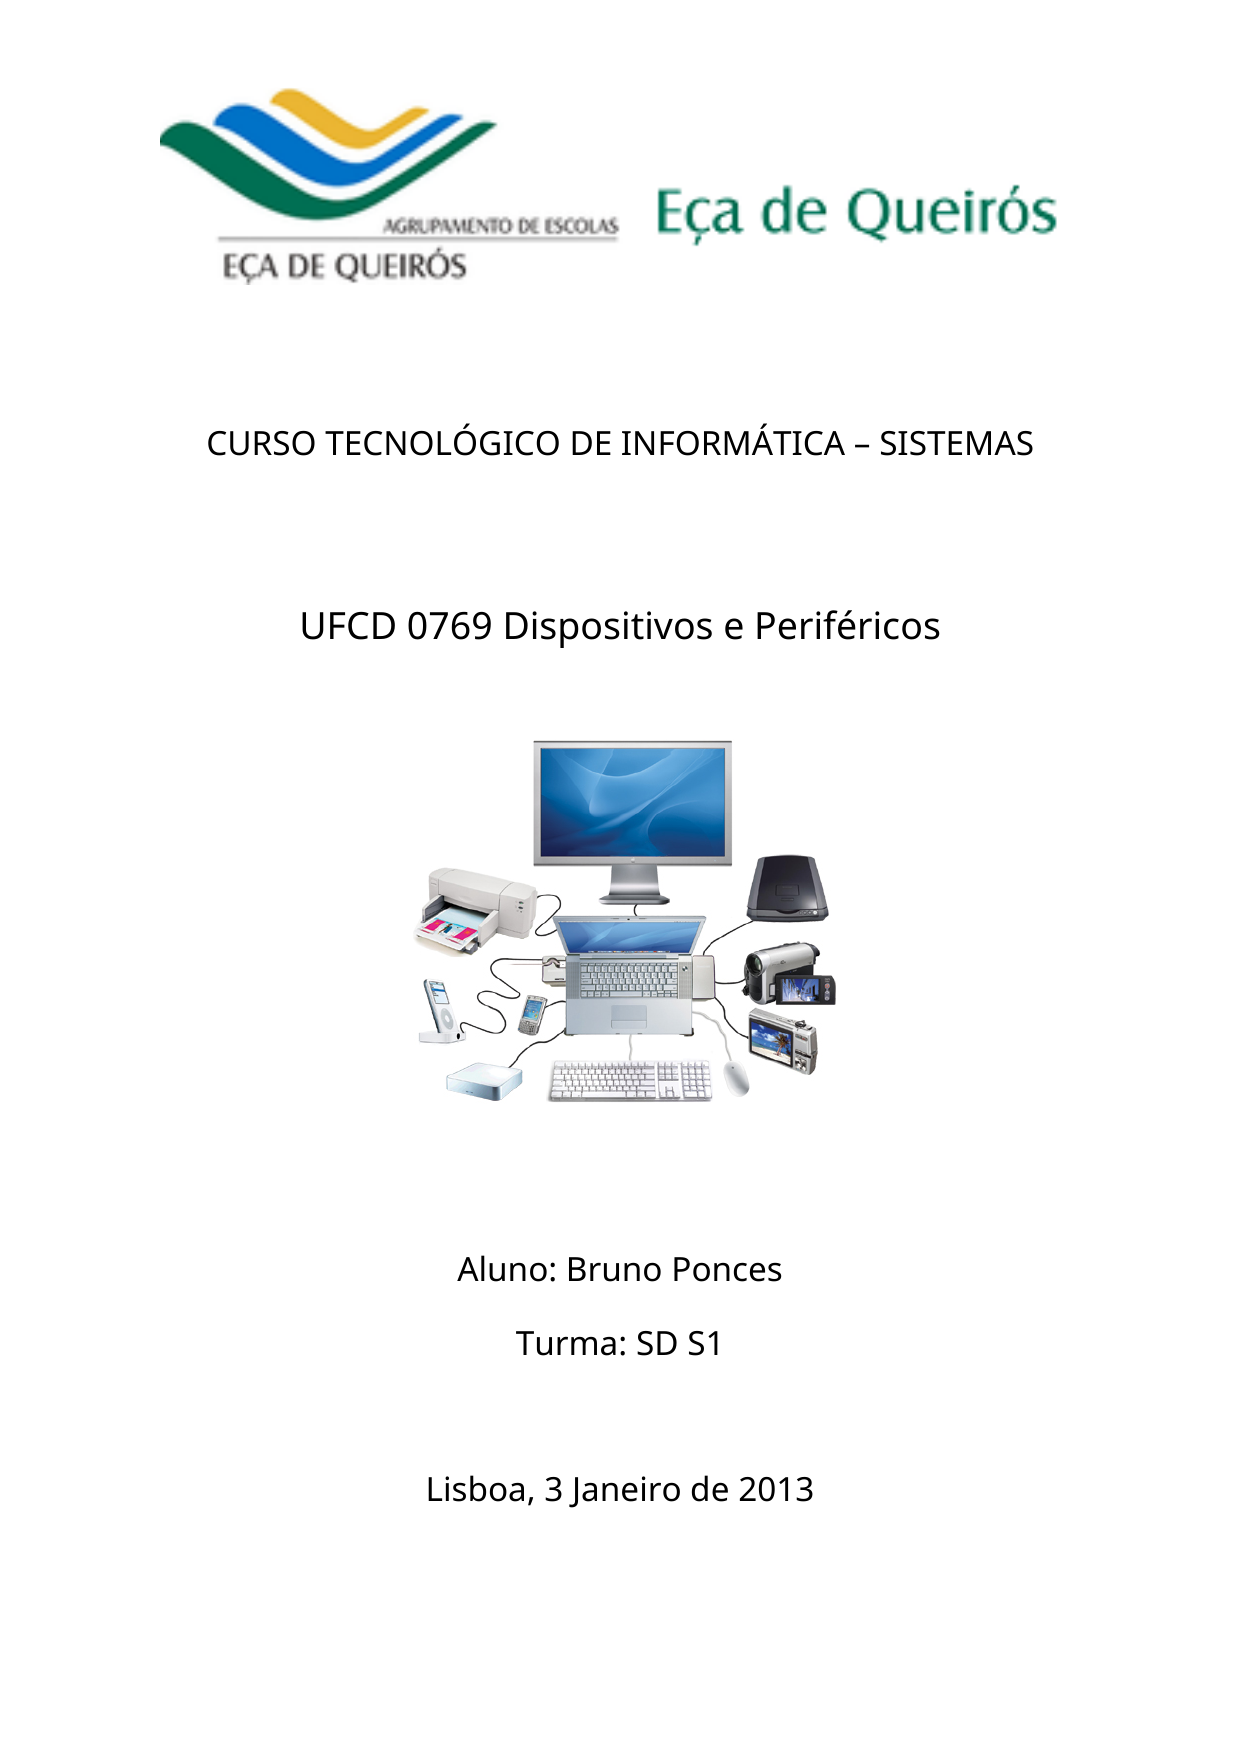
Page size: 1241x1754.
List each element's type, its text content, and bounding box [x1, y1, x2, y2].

text CURSO TECNOLÓGICO DE INFORMÁTICA – SISTEMAS [177, 420, 1063, 465]
text Aluno: Bruno Ponces [177, 1246, 1063, 1292]
picture [157, 87, 1066, 283]
picture [348, 731, 892, 1116]
text Turma: SD S1 [177, 1319, 1063, 1365]
text UFCD 0769 Dispositivos e Periféricos [177, 599, 1063, 650]
text Lisboa, 3 Janeiro de 2013 [177, 1465, 1063, 1511]
